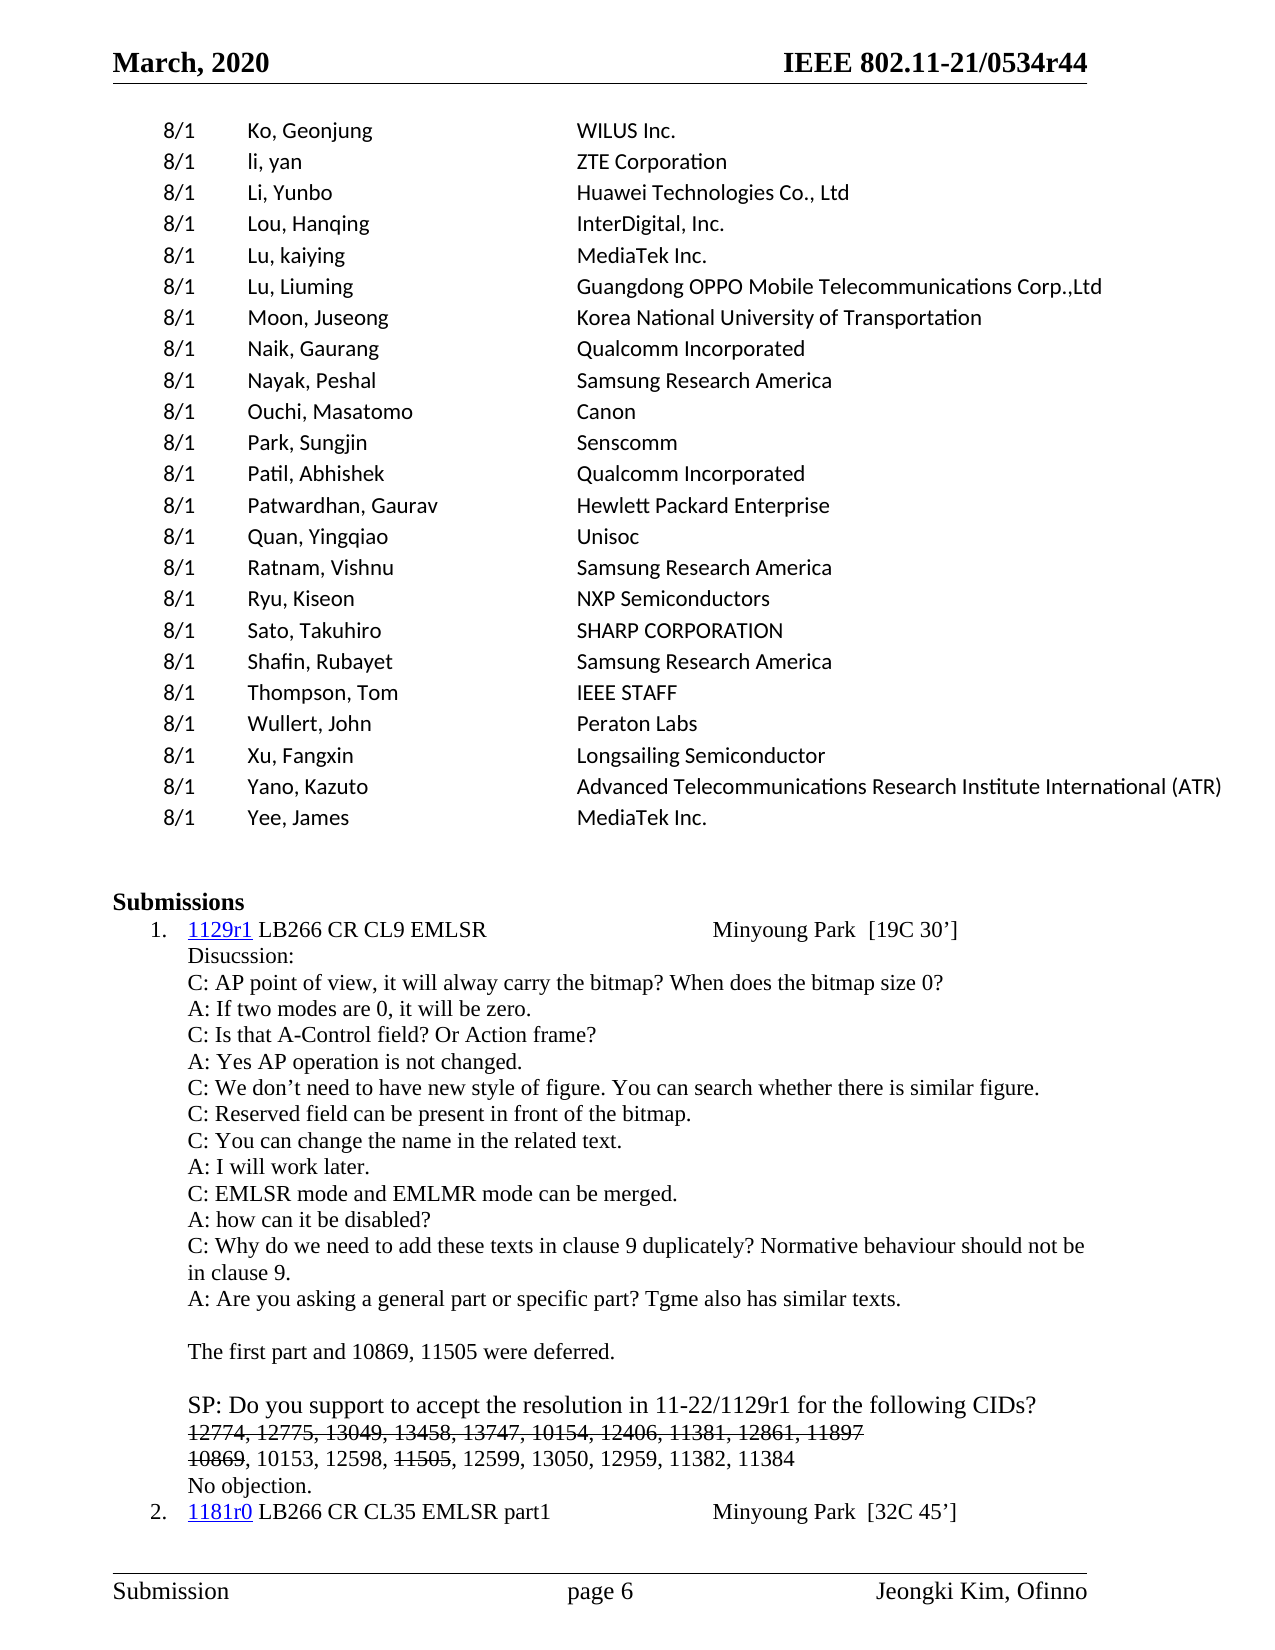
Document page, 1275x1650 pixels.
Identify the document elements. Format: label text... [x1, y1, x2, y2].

table_cell Lou, Hanqing [246, 206, 575, 237]
table_cell Samsung Research America [575, 363, 1225, 394]
table_cell Li, Yunbo [246, 175, 575, 206]
table_cell Moon, Juseong [246, 300, 575, 331]
list C: Reserved field can be present in front of the bitmap. [187, 1101, 1087, 1127]
table_cell Shafin, Rubayet [246, 644, 575, 675]
list The first part and 10869, 11505 were deferred. [187, 1338, 1087, 1364]
list A: how can it be disabled? [187, 1206, 1087, 1232]
list C: Why do we need to add these texts in clause 9 duplicately? Normative behaviour should not be in clause 9. [187, 1232, 1087, 1285]
table_cell 8/1 [113, 300, 246, 331]
table_cell 8/1 [113, 269, 246, 300]
table_cell Yee, James [246, 800, 575, 831]
list A: If two modes are 0, it will be zero. [187, 995, 1087, 1021]
table_cell 8/1 [113, 456, 246, 487]
table_cell 8/1 [113, 769, 246, 800]
table_cell NXP Semiconductors [575, 581, 1225, 612]
table_cell 8/1 [113, 238, 246, 269]
list A: I will work later. [187, 1153, 1087, 1179]
table_cell 8/1 [113, 331, 246, 362]
table_cell Park, Sungjin [246, 425, 575, 456]
table_cell Canon [575, 394, 1225, 425]
table_cell 8/1 [113, 644, 246, 675]
table_cell Qualcomm Incorporated [575, 456, 1225, 487]
table_cell Patwardhan, Gaurav [246, 488, 575, 519]
table_cell Sato, Takuhiro [246, 613, 575, 644]
table_cell Nayak, Peshal [246, 363, 575, 394]
table_cell 8/1 [113, 519, 246, 550]
table_cell 8/1 [113, 175, 246, 206]
table_cell 8/1 [113, 800, 246, 831]
table_cell ZTE Corporation [575, 144, 1225, 175]
table_cell Ko, Geonjung [246, 113, 575, 144]
table_cell 8/1 [113, 550, 246, 581]
list A: Are you asking a general part or specific part? Tgme also has similar texts. [187, 1285, 1087, 1311]
table_cell WILUS Inc. [575, 113, 1225, 144]
table_cell Hewlett Packard Enterprise [575, 488, 1225, 519]
list SP: Do you support to accept the resolution in 11-22/1129r1 for the following CIDs? [187, 1390, 1087, 1419]
table_cell Ryu, Kiseon [246, 581, 575, 612]
table_cell Naik, Gaurang [246, 331, 575, 362]
table_cell Quan, Yingqiao [246, 519, 575, 550]
table_cell Thompson, Tom [246, 675, 575, 706]
table_cell Advanced Telecommunications Research Institute International (ATR) [575, 769, 1225, 800]
table_cell 8/1 [113, 144, 246, 175]
table_cell Patil, Abhishek [246, 456, 575, 487]
list C: EMLSR mode and EMLMR mode can be merged. [187, 1179, 1087, 1206]
list C: Is that A-Control field? Or Action frame? [187, 1021, 1087, 1048]
table_cell InterDigital, Inc. [575, 206, 1225, 237]
table_cell 8/1 [113, 613, 246, 644]
table_cell Huawei Technologies Co., Ltd [575, 175, 1225, 206]
table_cell 8/1 [113, 394, 246, 425]
list Disucssion: [187, 942, 1087, 969]
table_cell Unisoc [575, 519, 1225, 550]
list No objection. [187, 1472, 1087, 1498]
list 1181r0 LB266 CR CL35 EMLSR part1 Minyoung Park [32C 45’] [150, 1498, 1087, 1524]
table_cell 8/1 [113, 113, 246, 144]
list 12774, 12775, 13049, 13458, 13747, 10154, 12406, 11381, 12861, 11897 [187, 1419, 1087, 1446]
table_cell Ratnam, Vishnu [246, 550, 575, 581]
table_cell IEEE STAFF [575, 675, 1225, 706]
table_cell 8/1 [113, 363, 246, 394]
table_cell 8/1 [113, 206, 246, 237]
list C: AP point of view, it will alway carry the bitmap? When does the bitmap size 0? [187, 969, 1087, 995]
table_cell 8/1 [113, 706, 246, 737]
table_cell Samsung Research America [575, 644, 1225, 675]
table_cell Longsailing Semiconductor [575, 738, 1225, 769]
table_cell Wullert, John [246, 706, 575, 737]
table_cell Peraton Labs [575, 706, 1225, 737]
table_cell 8/1 [113, 488, 246, 519]
table_cell Senscomm [575, 425, 1225, 456]
table_cell Samsung Research America [575, 550, 1225, 581]
table_cell Yano, Kazuto [246, 769, 575, 800]
table_cell Qualcomm Incorporated [575, 331, 1225, 362]
table_cell 8/1 [113, 425, 246, 456]
table_cell Xu, Fangxin [246, 738, 575, 769]
table_cell 8/1 [113, 581, 246, 612]
table_cell SHARP CORPORATION [575, 613, 1225, 644]
table_cell MediaTek Inc. [575, 238, 1225, 269]
table_cell Guangdong OPPO Mobile Telecommunications Corp.,Ltd [575, 269, 1225, 300]
list C: You can change the name in the related text. [187, 1127, 1087, 1153]
list A: Yes AP operation is not changed. [187, 1048, 1087, 1074]
table_cell MediaTek Inc. [575, 800, 1225, 831]
list 10869, 10153, 12598, 11505, 12599, 13050, 12959, 11382, 11384 [187, 1446, 1087, 1472]
table_cell Ouchi, Masatomo [246, 394, 575, 425]
table_cell Lu, Liuming [246, 269, 575, 300]
list 1129r1 LB266 CR CL9 EMLSR Minyoung Park [19C 30’] [150, 916, 1087, 942]
table_cell Korea National University of Transportation [575, 300, 1225, 331]
table_cell 8/1 [113, 738, 246, 769]
table_cell Lu, kaiying [246, 238, 575, 269]
table_cell 8/1 [113, 675, 246, 706]
list C: We don’t need to have new style of figure. You can search whether there is similar figure. [187, 1074, 1087, 1101]
text Submissions [112, 887, 1087, 916]
table_cell li, yan [246, 144, 575, 175]
